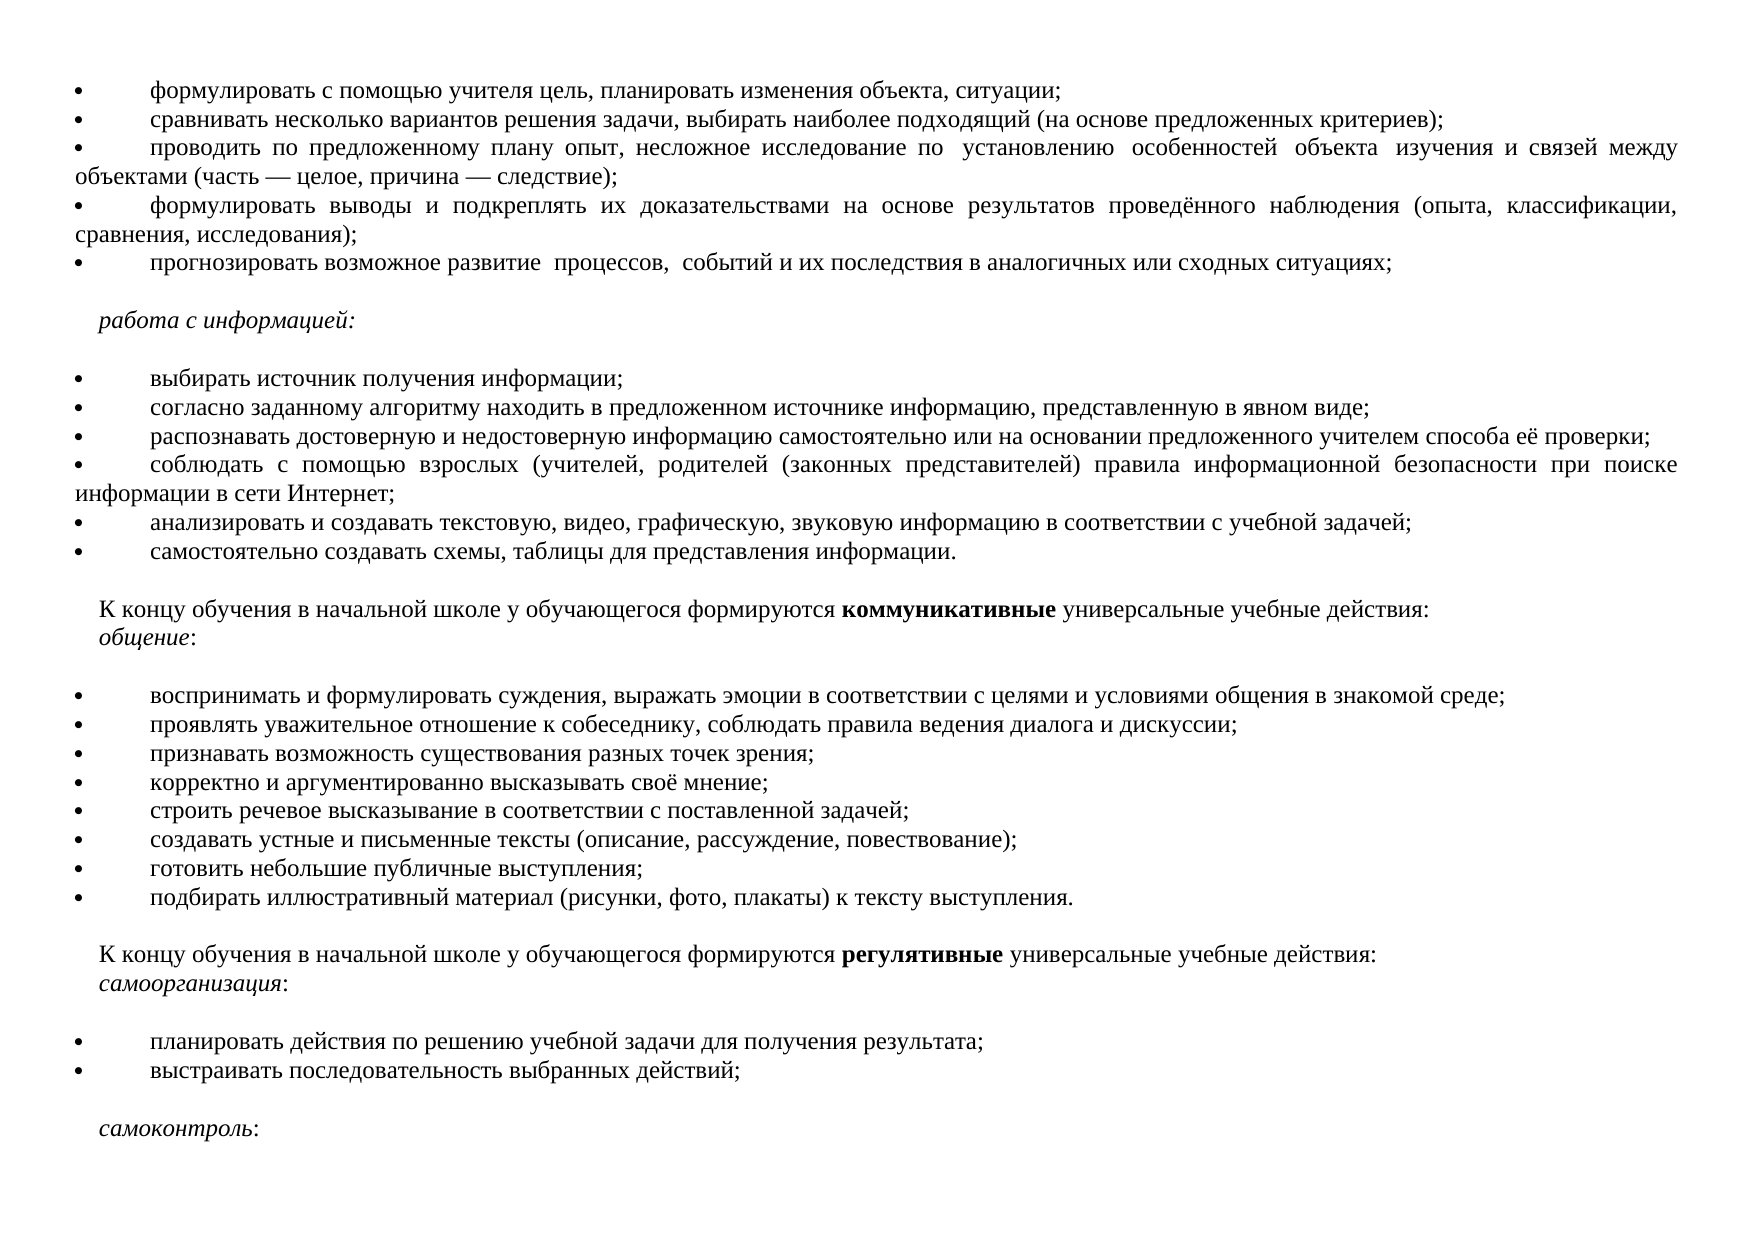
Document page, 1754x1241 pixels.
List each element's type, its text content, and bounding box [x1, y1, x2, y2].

list готовить небольшие публичные выступления; [75, 853, 1679, 882]
list самостоятельно создавать схемы, таблицы для представления информации. [75, 536, 1679, 564]
list выстраивать последовательность выбранных действий; [75, 1055, 1679, 1084]
text самоконтроль: [75, 1113, 1679, 1142]
list согласно заданному алгоритму находить в предложенном источнике информацию, представленную в явном виде; [75, 392, 1679, 421]
list распознавать достоверную и недостоверную информацию самостоятельно или на основании предложенного учителем способа её проверки; [75, 421, 1679, 449]
list соблюдать с помощью взрослых (учителей, родителей (законных представителей) правила информационной безопасности при поиске информации в сети Интернет; [75, 449, 1679, 507]
list формулировать с помощью учителя цель, планировать изменения объекта, ситуации; [75, 75, 1679, 104]
text общение: [75, 622, 1679, 651]
text К концу обучения в начальной школе у обучающегося формируются коммуникативные универсальные учебные действия: [75, 594, 1679, 622]
list формулировать выводы и подкреплять их доказательствами на основе результатов проведённого наблюдения (опыта, классификации, сравнения, исследования); [75, 190, 1679, 247]
list прогнозировать возможное развитие процессов, событий и их последствия в аналогичных или сходных ситуациях; [75, 247, 1679, 276]
text К концу обучения в начальной школе у обучающегося формируются регулятивные универсальные учебные действия: [75, 939, 1679, 968]
list проводить по предложенному плану опыт, несложное исследование по установлению особенностей объекта изучения и связей между объектами (часть — целое, причина — следствие); [75, 132, 1679, 190]
list корректно и аргументированно высказывать своё мнение; [75, 767, 1679, 795]
list проявлять уважительное отношение к собеседнику, соблюдать правила ведения диалога и дискуссии; [75, 709, 1679, 738]
list создавать устные и письменные тексты (описание, рассуждение, повествование); [75, 824, 1679, 853]
text самоорганизация: [75, 968, 1679, 997]
list подбирать иллюстративный материал (рисунки, фото, плакаты) к тексту выступления. [75, 882, 1679, 910]
list воспринимать и формулировать суждения, выражать эмоции в соответствии с целями и условиями общения в знакомой среде; [75, 680, 1679, 709]
list анализировать и создавать текстовую, видео, графическую, звуковую информацию в соответствии с учебной задачей; [75, 507, 1679, 536]
list выбирать источник получения информации; [75, 363, 1679, 392]
list признавать возможность существования разных точек зрения; [75, 738, 1679, 767]
list сравнивать несколько вариантов решения задачи, выбирать наиболее подходящий (на основе предложенных критериев); [75, 104, 1679, 132]
text работа с информацией: [75, 305, 1679, 334]
list планировать действия по решению учебной задачи для получения результата; [75, 1026, 1679, 1055]
list строить речевое высказывание в соответствии с поставленной задачей; [75, 795, 1679, 824]
